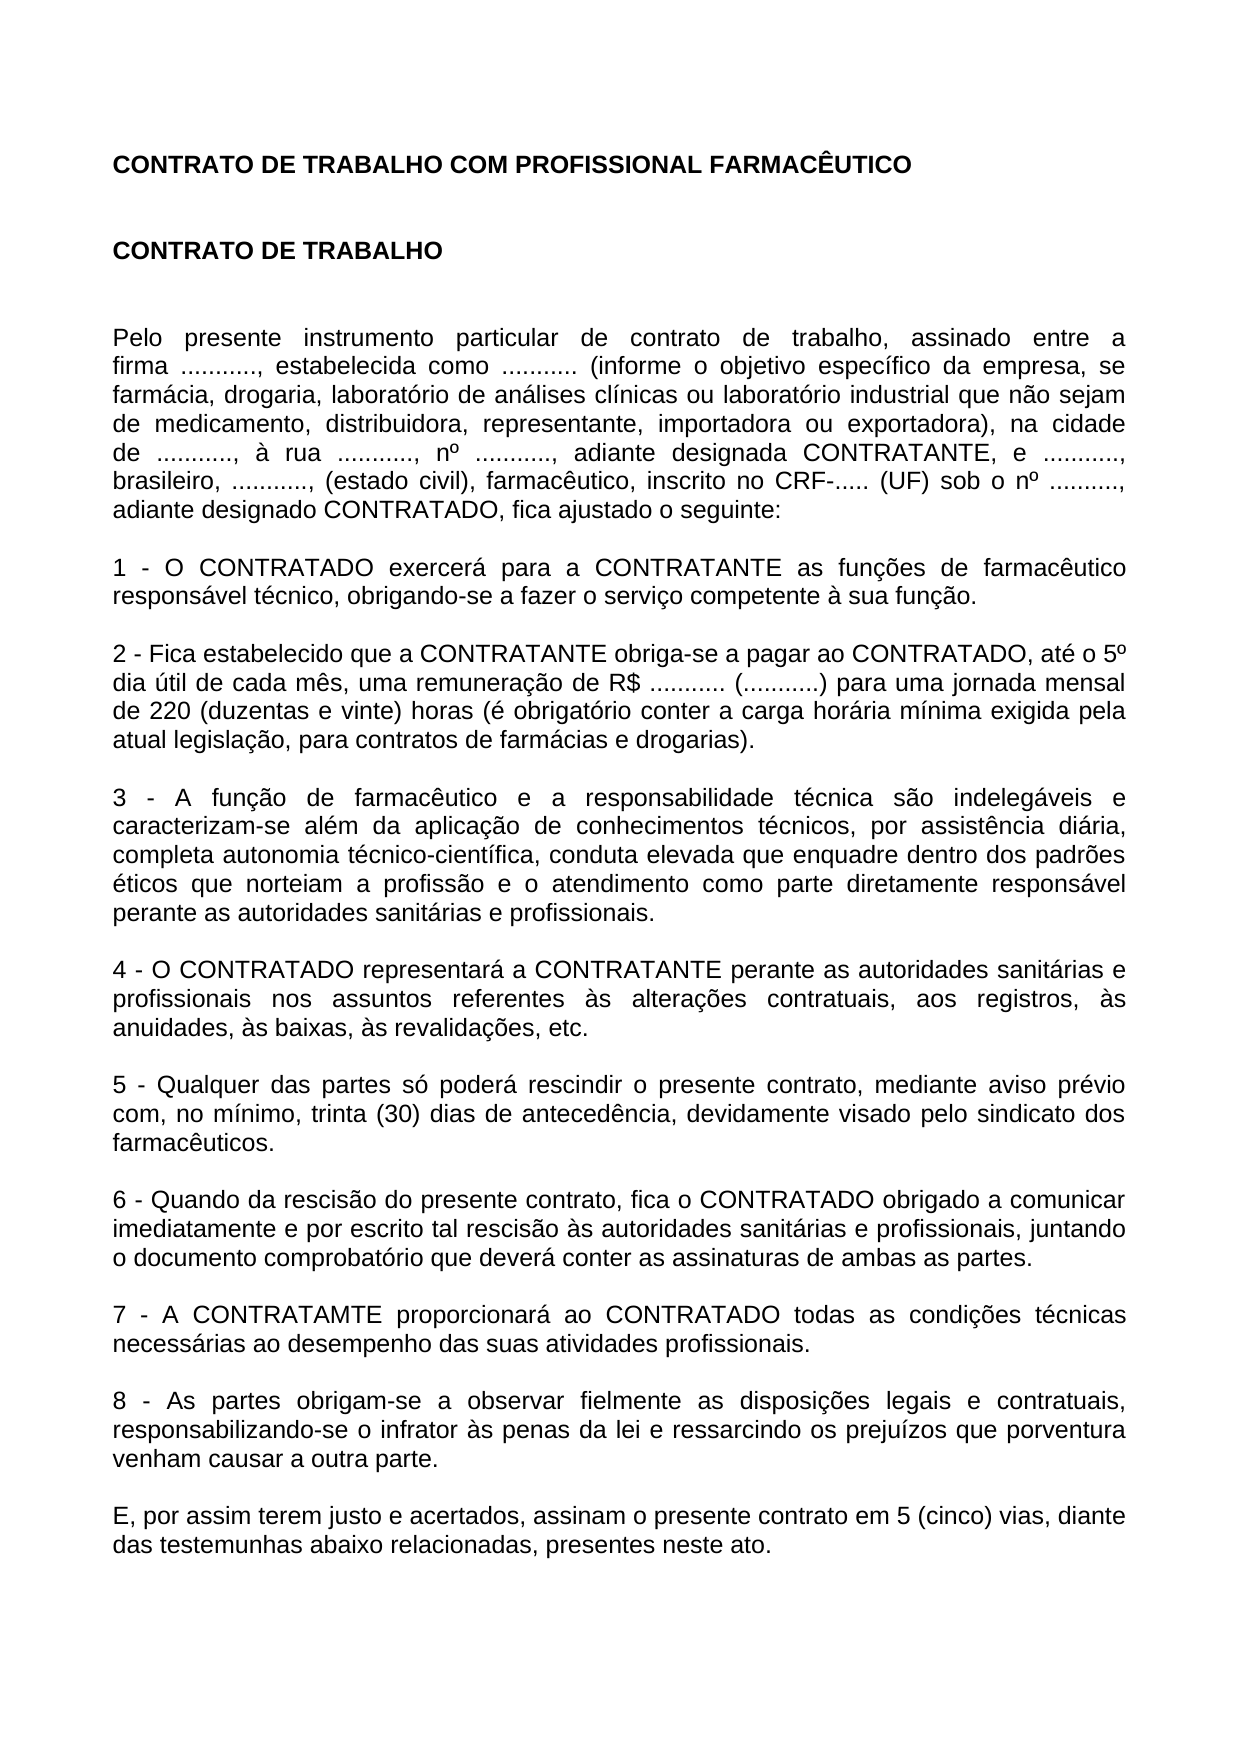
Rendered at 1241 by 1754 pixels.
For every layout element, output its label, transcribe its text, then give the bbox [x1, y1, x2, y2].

text E, por assim terem justo e acertados, assinam o presente contrato em 5 (cinco) vias, diante das testemunhas abaixo relacionadas, presentes neste ato. [112, 1501, 1128, 1559]
text CONTRATO DE TRABALHO [112, 236, 1128, 265]
text 5 - Qualquer das partes só poderá rescindir o presente contrato, mediante aviso prévio com, no mínimo, trinta (30) dias de antecedência, devidamente visado pelo sindicato dos farmacêuticos. [112, 1070, 1128, 1156]
text 7 - A CONTRATAMTE proporcionará ao CONTRATADO todas as condições técnicas necessárias ao desempenho das suas atividades profissionais. [112, 1300, 1128, 1357]
text Pelo presente instrumento particular de contrato de trabalho, assinado entre a firma ..........., estabelecida como ........... (informe o objetivo específico da empresa, se farmácia, drogaria, laboratório de análises clínicas ou laboratório industrial que não sejam de medicamento, distribuidora, representante, importadora ou exportadora), na cidade de ..........., à rua ..........., nº ..........., adiante designada CONTRATANTE, e ..........., brasileiro, ..........., (estado civil), farmacêutico, inscrito no CRF-..... (UF) sob o nº .........., adiante designado CONTRATADO, fica ajustado o seguinte: [112, 322, 1128, 524]
text 2 - Fica estabelecido que a CONTRATANTE obriga-se a pagar ao CONTRATADO, até o 5º dia útil de cada mês, uma remuneração de R$ ........... (...........) para uma jornada mensal de 220 (duzentas e vinte) horas (é obrigatório conter a carga horária mínima exigida pela atual legislação, para contratos de farmácias e drogarias). [112, 639, 1128, 754]
text 1 - O CONTRATADO exercerá para a CONTRATANTE as funções de farmacêutico responsável técnico, obrigando-se a fazer o serviço competente à sua função. [112, 552, 1128, 610]
text 6 - Quando da rescisão do presente contrato, fica o CONTRATADO obrigado a comunicar imediatamente e por escrito tal rescisão às autoridades sanitárias e profissionais, juntando o documento comprobatório que deverá conter as assinaturas de ambas as partes. [112, 1185, 1128, 1271]
text 4 - O CONTRATADO representará a CONTRATANTE perante as autoridades sanitárias e profissionais nos assuntos referentes às alterações contratuais, aos registros, às anuidades, às baixas, às revalidações, etc. [112, 955, 1128, 1041]
text 8 - As partes obrigam-se a observar fielmente as disposições legais e contratuais, responsabilizando-se o infrator às penas da lei e ressarcindo os prejuízos que porventura venham causar a outra parte. [112, 1386, 1128, 1472]
text 3 - A função de farmacêutico e a responsabilidade técnica são indelegáveis e caracterizam-se além da aplicação de conhecimentos técnicos, por assistência diária, completa autonomia técnico-científica, conduta elevada que enquadre dentro dos padrões éticos que norteiam a profissão e o atendimento como parte diretamente responsável perante as autoridades sanitárias e profissionais. [112, 782, 1128, 926]
text CONTRATO DE TRABALHO COM PROFISSIONAL FARMACÊUTICO [112, 150, 1128, 179]
